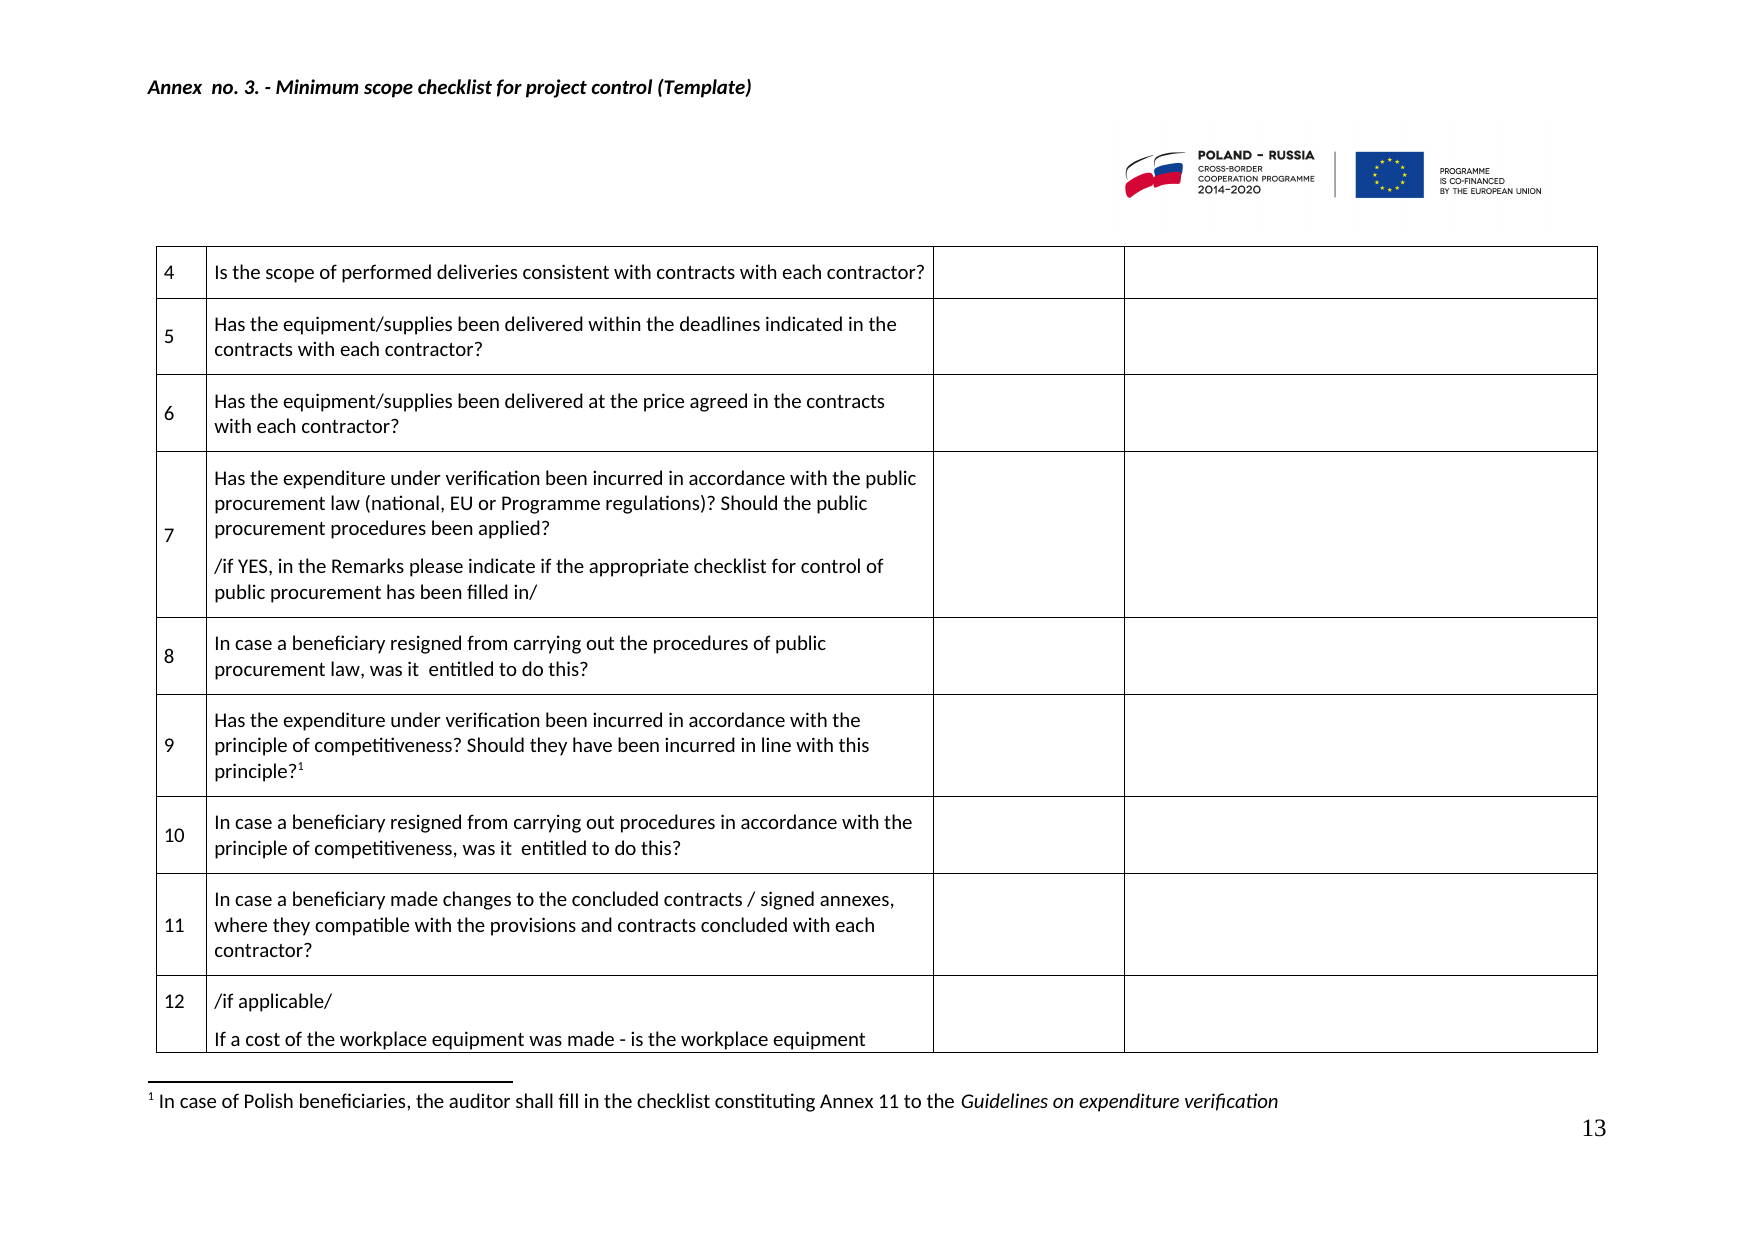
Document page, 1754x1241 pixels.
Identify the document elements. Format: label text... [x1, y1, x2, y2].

table_cell Has the equipment/supplies been delivered at the price agreed in the contracts with each contractor? [207, 375, 933, 451]
table_cell Has the expenditure under verification been incurred in accordance with the public procurement law (national, EU or Programme regulations)? Should the public procurement procedures been applied? /if YES, in the Remarks please indicate if the appropriate checklist for control of public procurement has been filled in/ [207, 452, 933, 617]
table_cell 6 [157, 375, 206, 451]
table_cell 4 [157, 247, 206, 297]
table_cell [934, 618, 1124, 694]
table_cell [934, 874, 1124, 975]
table_cell 8 [157, 618, 206, 694]
table_cell In case a beneficiary made changes to the concluded contracts / signed annexes, where they compatible with the provisions and contracts concluded with each contractor? [207, 874, 933, 975]
table_cell [934, 375, 1124, 451]
table_cell 9 [157, 695, 206, 796]
table_cell [1125, 976, 1597, 1052]
table_cell Has the expenditure under verification been incurred in accordance with the principle of competitiveness? Should they have been incurred in line with this principle? [207, 695, 933, 796]
table_cell [934, 452, 1124, 617]
table_cell [1125, 695, 1597, 796]
table_cell [1125, 452, 1597, 617]
table_cell In case a beneficiary resigned from carrying out the procedures of public procurement law, was it entitled to do this? [207, 618, 933, 694]
table_cell [934, 247, 1124, 297]
table_cell [1125, 797, 1597, 873]
table_cell [1125, 618, 1597, 694]
picture [1106, 116, 1558, 230]
table_cell 7 [157, 452, 206, 617]
table_cell [934, 797, 1124, 873]
table_cell Is the scope of performed deliveries consistent with contracts with each contractor? [207, 247, 933, 297]
table_cell [934, 695, 1124, 796]
table_cell [934, 976, 1124, 1052]
table_cell 12 [157, 976, 206, 1052]
table_cell 5 [157, 299, 206, 374]
table_cell In case a beneficiary resigned from carrying out procedures in accordance with the principle of competitiveness, was it entitled to do this? [207, 797, 933, 873]
table_cell 11 [157, 874, 206, 975]
table_cell Has the equipment/supplies been delivered within the deadlines indicated in the contracts with each contractor? [207, 299, 933, 374]
table_cell 10 [157, 797, 206, 873]
table_cell [1125, 375, 1597, 451]
table_cell [1125, 247, 1597, 297]
table_cell [934, 299, 1124, 374]
table_cell [1125, 874, 1597, 975]
table_cell [1125, 299, 1597, 374]
